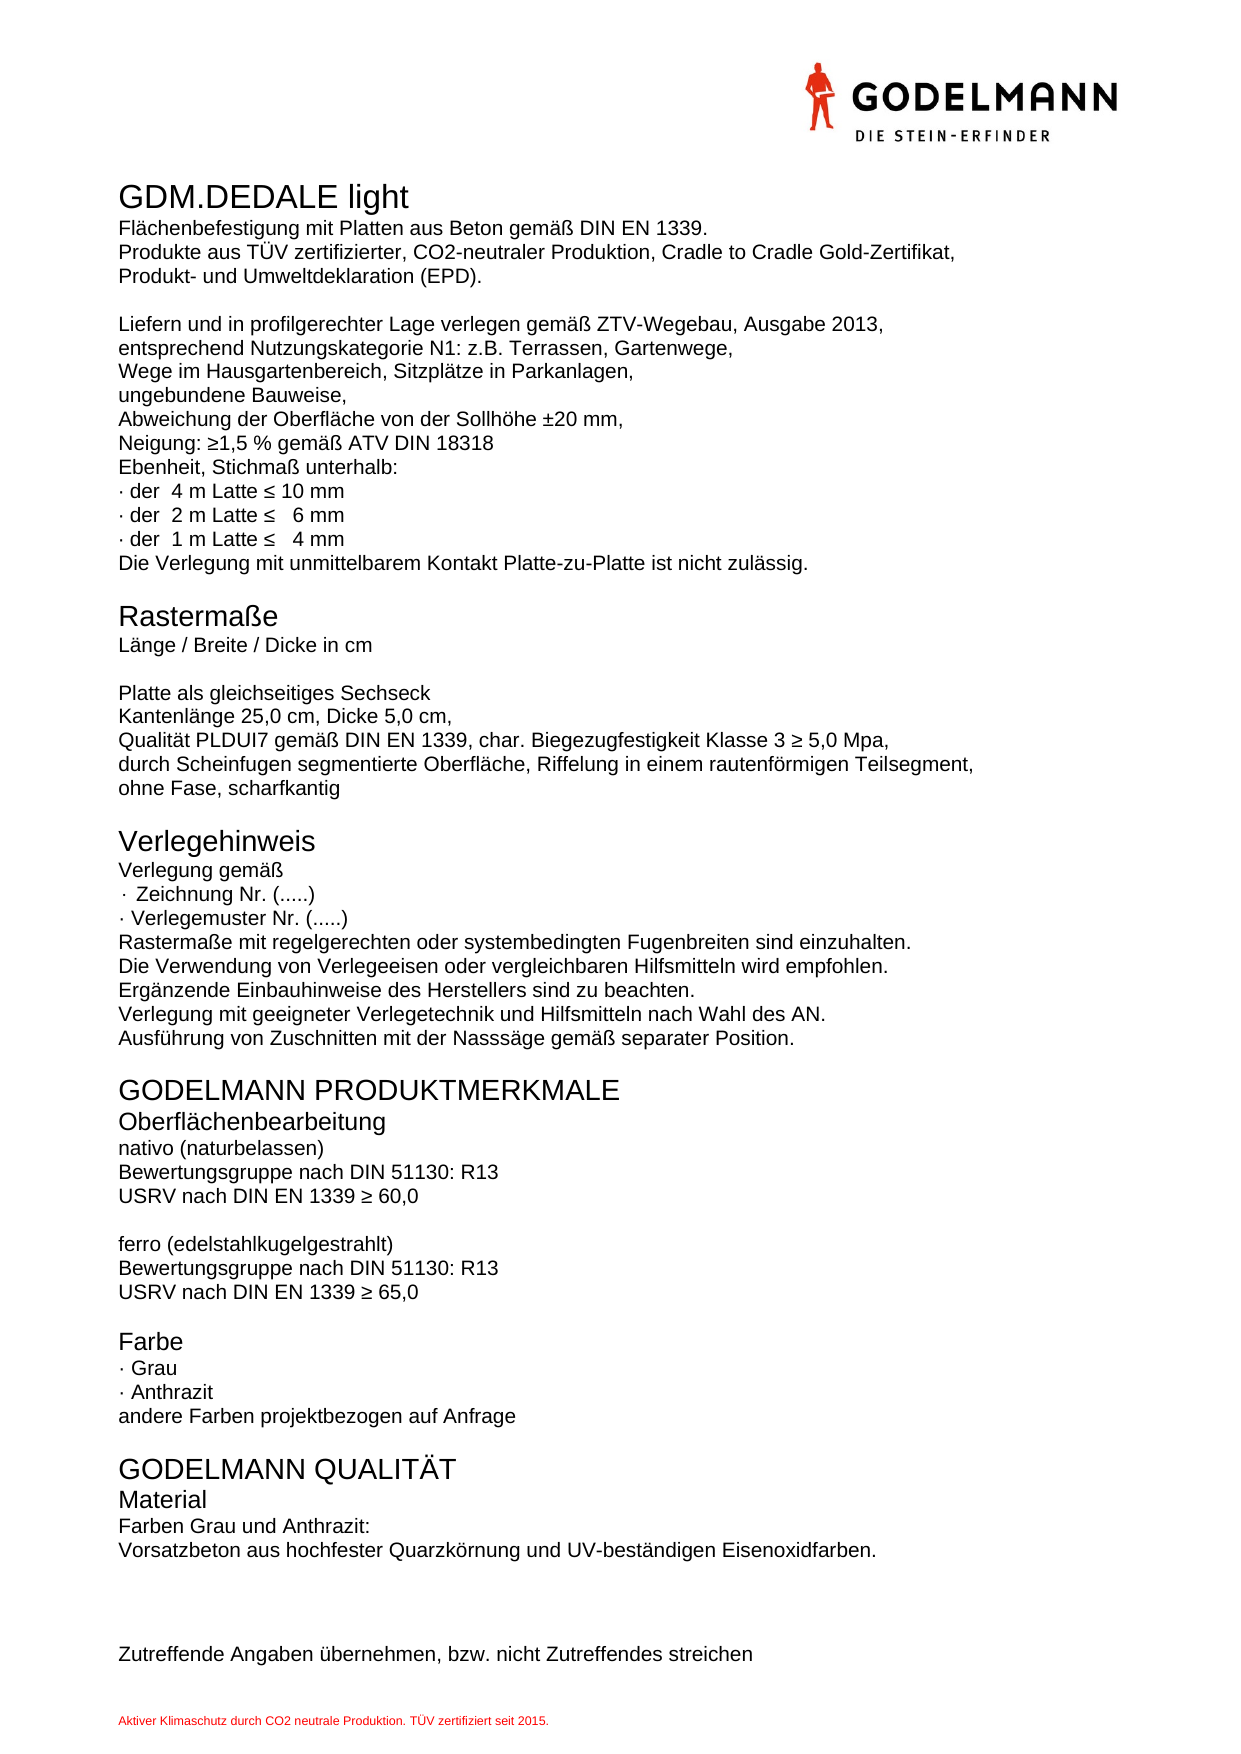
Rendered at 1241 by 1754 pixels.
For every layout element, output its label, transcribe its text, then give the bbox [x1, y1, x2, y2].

subtitle Verlegehinweis [118, 824, 1123, 858]
text Ergänzende Einbauhinweise des Herstellers sind zu beachten. [118, 978, 1123, 1002]
text Bewertungsgruppe nach DIN 51130: R13 [118, 1160, 1123, 1184]
text Verlegung gemäß [118, 858, 1123, 882]
text Die Verlegung mit unmittelbarem Kontakt Platte-zu-Platte ist nicht zulässig. [118, 551, 1123, 575]
text Platte als gleichseitiges Sechseck [118, 680, 1123, 704]
subtitle Farbe [118, 1327, 1123, 1356]
subtitle GDM.DEDALE light [118, 177, 1123, 216]
text ferro (edelstahlkugelgestrahlt) [118, 1232, 1123, 1256]
text nativo (naturbelassen) [118, 1136, 1123, 1160]
text Qualität PLDUI7 gemäß DIN EN 1339, char. Biegezugfestigkeit Klasse 3 ≥ 5,0 Mpa, [118, 728, 1123, 752]
text Neigung: ≥1,5 % gemäß ATV DIN 18318 [118, 431, 1123, 455]
subtitle Oberflächenbearbeitung [118, 1107, 1123, 1136]
text Verlegung mit geeigneter Verlegetechnik und Hilfsmitteln nach Wahl des AN. Ausführung von Zuschnitten mit der Nasssäge gemäß separater Position. [118, 1002, 1123, 1049]
text · Anthrazit [118, 1380, 1123, 1404]
text ohne Fase, scharfkantig [118, 776, 1123, 800]
text Liefern und in profilgerechter Lage verlegen gemäß ZTV-Wegebau, Ausgabe 2013, [118, 311, 1123, 335]
text Vorsatzbeton aus hochfester Quarzkörnung und UV-beständigen Eisenoxidfarben. [118, 1538, 1123, 1562]
picture [800, 59, 1124, 148]
text Zeichnung Nr. (.....) [118, 882, 1123, 906]
text Farben Grau und Anthrazit: [118, 1514, 1123, 1538]
text Die Verwendung von Verlegeeisen oder vergleichbaren Hilfsmitteln wird empfohlen. [118, 954, 1123, 978]
text Rastermaße mit regelgerechten oder systembedingten Fugenbreiten sind einzuhalten. [118, 930, 1123, 954]
text USRV nach DIN EN 1339 ≥ 60,0 [118, 1184, 1123, 1208]
text andere Farben projektbezogen auf Anfrage [118, 1404, 1123, 1428]
text · Verlegemuster Nr. (.....) [118, 906, 1123, 930]
text Produkt- und Umweltdeklaration (EPD). [118, 263, 1123, 287]
text entsprechend Nutzungskategorie N1: z.B. Terrassen, Gartenwege, [118, 335, 1123, 359]
text · Grau [118, 1356, 1123, 1380]
subtitle GODELMANN PRODUKTMERKMALE [118, 1073, 1123, 1107]
text ∙ der 1 m Latte ≤ 4 mm [118, 527, 1123, 551]
text USRV nach DIN EN 1339 ≥ 65,0 [118, 1279, 1123, 1303]
text ungebundene Bauweise, [118, 383, 1123, 407]
text Bewertungsgruppe nach DIN 51130: R13 [118, 1256, 1123, 1279]
text Kantenlänge 25,0 cm, Dicke 5,0 cm, [118, 704, 1123, 728]
subtitle GODELMANN QUALITÄT [118, 1452, 1123, 1486]
text Wege im Hausgartenbereich, Sitzplätze in Parkanlagen, [118, 359, 1123, 383]
text Länge / Breite / Dicke in cm [118, 632, 1123, 656]
text Abweichung der Oberfläche von der Sollhöhe ±20 mm, [118, 407, 1123, 431]
text Ebenheit, Stichmaß unterhalb: [118, 455, 1123, 479]
subtitle Rastermaße [118, 599, 1123, 632]
text Produkte aus TÜV zertifizierter, CO2-neutraler Produktion, Cradle to Cradle Gold-Zertifikat, [118, 239, 1123, 263]
text Flächenbefestigung mit Platten aus Beton gemäß DIN EN 1339. [118, 216, 1123, 239]
text ∙ der 2 m Latte ≤ 6 mm [118, 503, 1123, 527]
text durch Scheinfugen segmentierte Oberfläche, Riffelung in einem rautenförmigen Teilsegment, [118, 752, 1123, 776]
text ∙ der 4 m Latte ≤ 10 mm [118, 479, 1123, 503]
subtitle Material [118, 1486, 1123, 1514]
